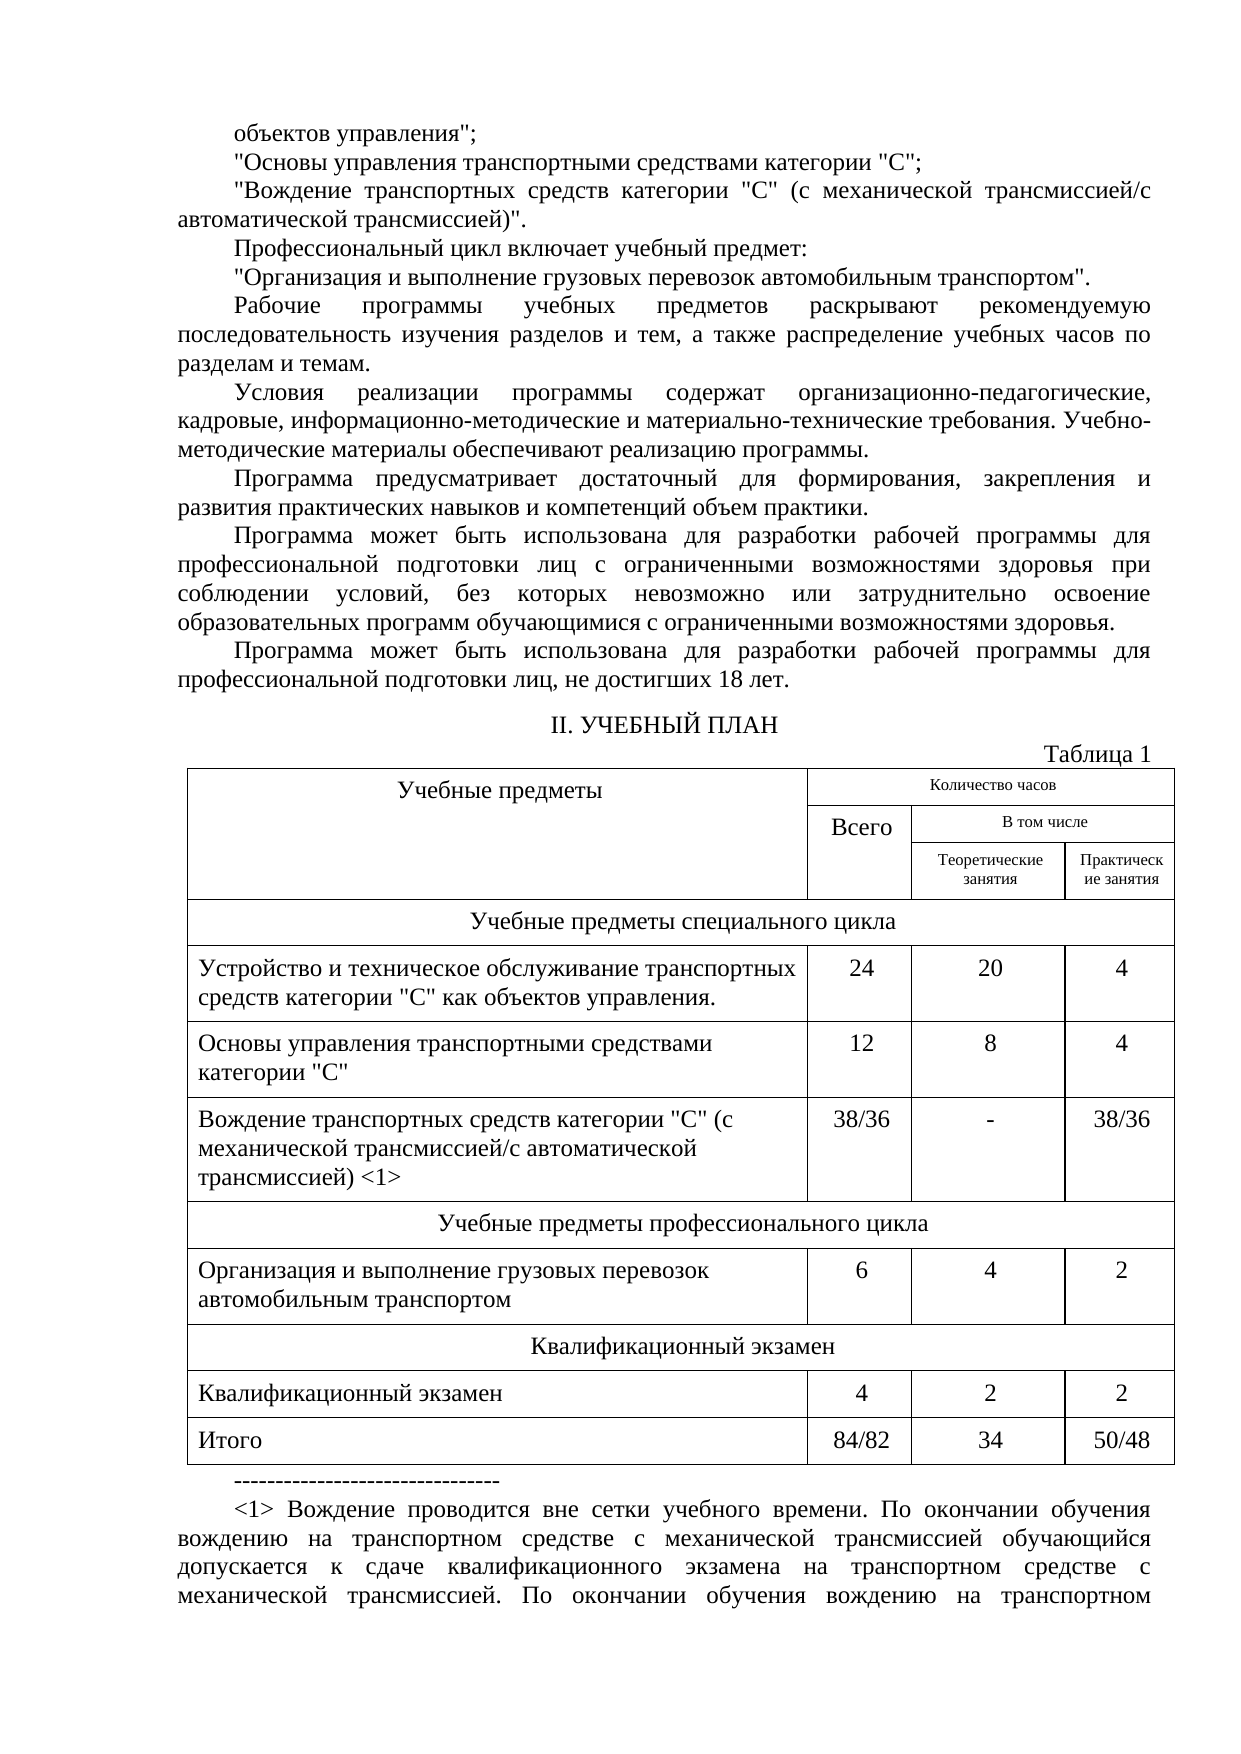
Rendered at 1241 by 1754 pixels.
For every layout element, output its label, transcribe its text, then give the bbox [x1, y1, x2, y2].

text Таблица 1 [177, 739, 1152, 767]
table_header Учебные предметы [188, 769, 807, 898]
table_cell Вождение транспортных средств категории "C" (с механической трансмиссией/с автоматической трансмиссией) <1> [188, 1098, 807, 1201]
table_cell 38/36 [808, 1098, 911, 1201]
table_cell 8 [912, 1022, 1064, 1097]
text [177, 1494, 1152, 1609]
table_cell Итого [188, 1418, 807, 1464]
table_cell Теоретические занятия [912, 843, 1064, 898]
table_cell 2 [912, 1371, 1064, 1417]
table_cell 20 [912, 946, 1064, 1021]
table_cell 24 [808, 946, 911, 1021]
table_cell Устройство и техническое обслуживание транспортных средств категории "C" как объектов управления. [188, 946, 807, 1021]
table_cell 84/82 [808, 1418, 911, 1464]
text Профессиональный цикл включает учебный предмет: [177, 233, 1152, 262]
table_cell Практические занятия [1066, 843, 1174, 898]
text II. УЧЕБНЫЙ ПЛАН [177, 710, 1152, 739]
text Условия реализации программы содержат организационно-педагогические, кадровые, информационно-методические и материально-технические требования. Учебно-методические материалы обеспечивают реализацию программы. [177, 377, 1152, 463]
text Программа может быть использована для разработки рабочей программы для профессиональной подготовки лиц, не достигших 18 лет. [177, 636, 1152, 693]
table_cell Организация и выполнение грузовых перевозок автомобильным транспортом [188, 1249, 807, 1323]
text "Вождение транспортных средств категории "C" (с механической трансмиссией/с автоматической трансмиссией)". [177, 176, 1152, 233]
table_cell 34 [912, 1418, 1064, 1464]
table_cell 4 [808, 1371, 911, 1417]
text Программа может быть использована для разработки рабочей программы для профессиональной подготовки лиц с ограниченными возможностями здоровья при соблюдении условий, без которых невозможно или затруднительно освоение образовательных программ обучающимися с ограниченными возможностями здоровья. [177, 521, 1152, 636]
table_cell 38/36 [1066, 1098, 1174, 1201]
text Рабочие программы учебных предметов раскрывают рекомендуемую последовательность изучения разделов и тем, а также распределение учебных часов по разделам и темам. [177, 291, 1152, 377]
table_cell 4 [1066, 946, 1174, 1021]
table_cell 2 [1066, 1371, 1174, 1417]
table_cell Учебные предметы профессионального цикла [188, 1202, 1174, 1248]
table_cell 6 [808, 1249, 911, 1323]
table_cell - [912, 1098, 1064, 1201]
table_header Количество часов [808, 769, 1174, 805]
table_cell Основы управления транспортными средствами категории "C" [188, 1022, 807, 1097]
table_cell Всего [808, 806, 911, 898]
table_cell Учебные предметы специального цикла [188, 900, 1174, 945]
text объектов управления"; [177, 118, 1152, 147]
table_cell Квалификационный экзамен [188, 1325, 1174, 1370]
table_cell 4 [912, 1249, 1064, 1323]
table_cell В том числе [912, 806, 1174, 842]
table_cell Квалификационный экзамен [188, 1371, 807, 1417]
table_cell 4 [1066, 1022, 1174, 1097]
text "Основы управления транспортными средствами категории "C"; [177, 147, 1152, 176]
table_cell 2 [1066, 1249, 1174, 1323]
table_cell 12 [808, 1022, 911, 1097]
table_cell 50/48 [1066, 1418, 1174, 1464]
text -------------------------------- [177, 1465, 1152, 1494]
text "Организация и выполнение грузовых перевозок автомобильным транспортом". [177, 262, 1152, 291]
text Программа предусматривает достаточный для формирования, закрепления и развития практических навыков и компетенций объем практики. [177, 463, 1152, 521]
